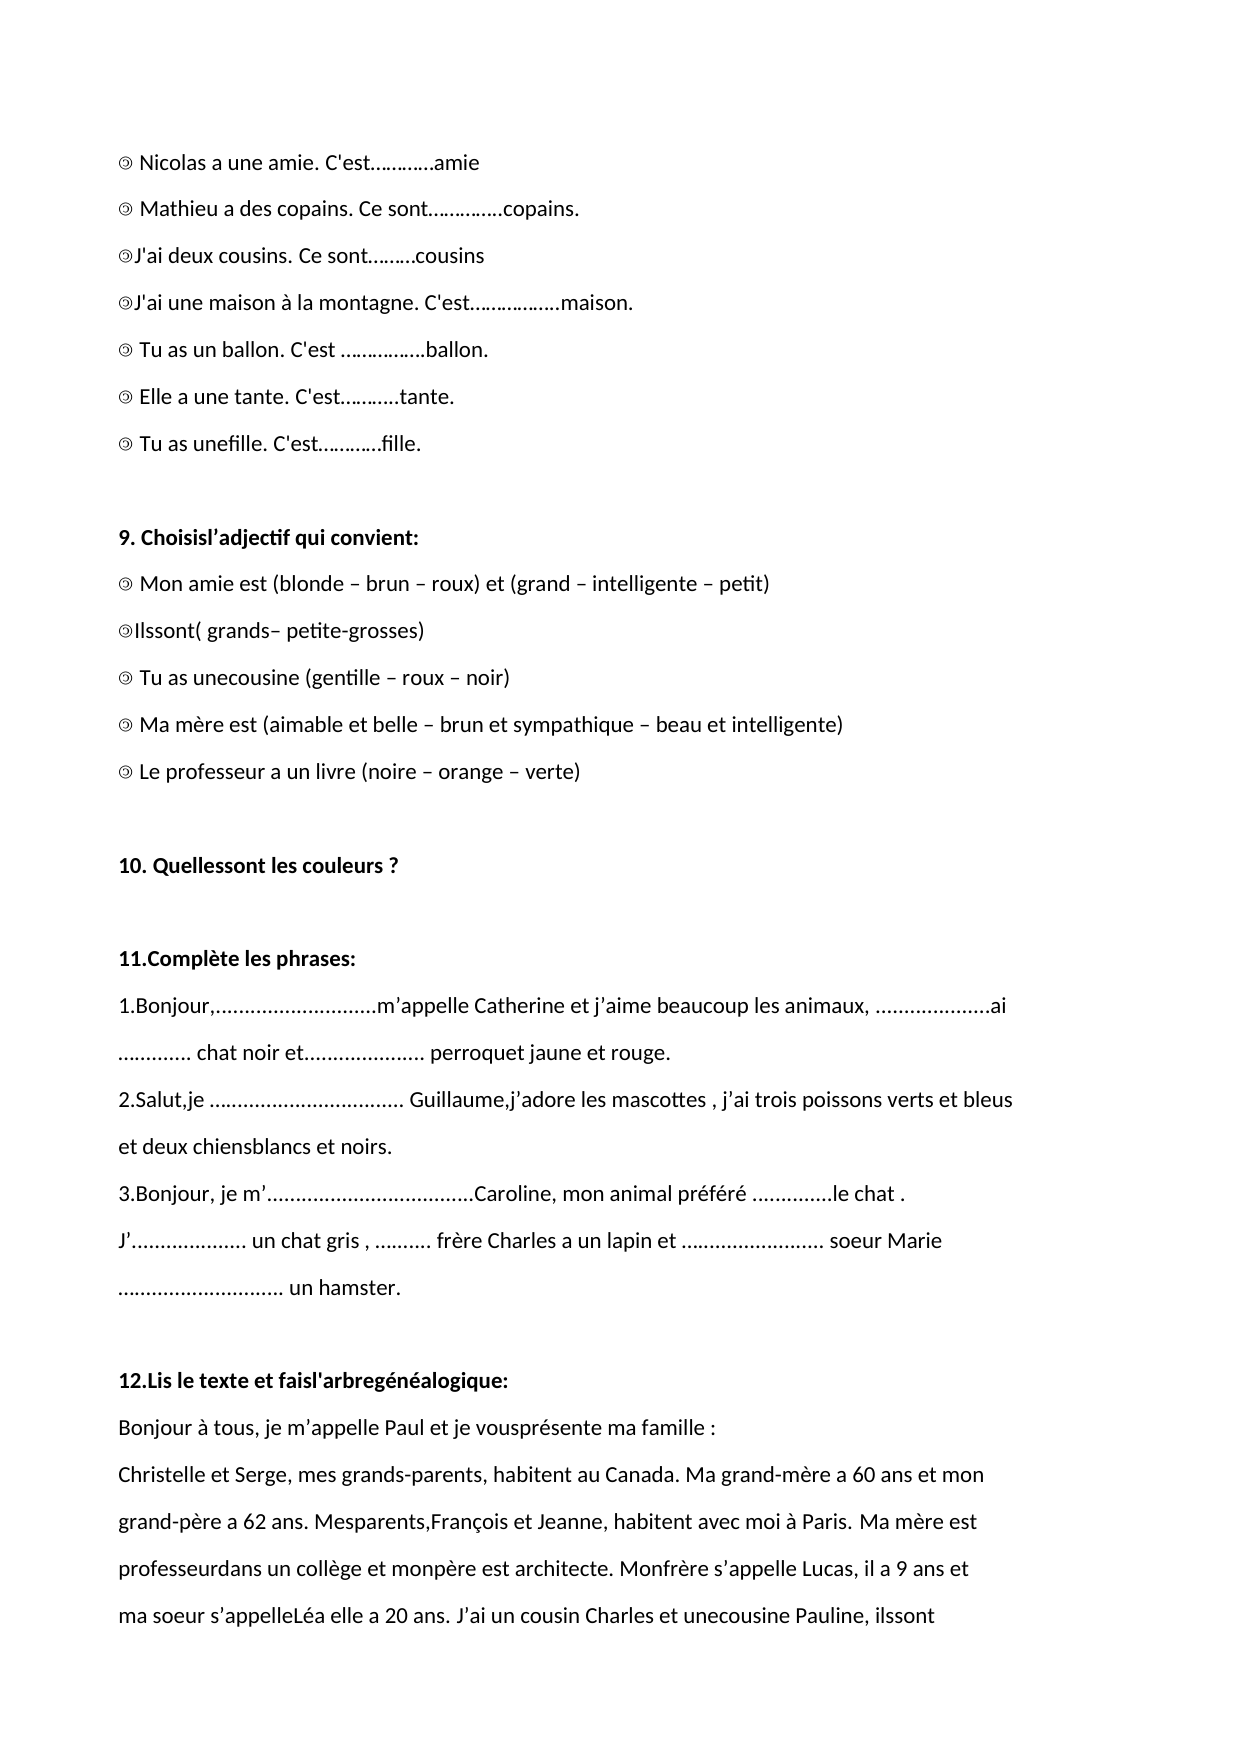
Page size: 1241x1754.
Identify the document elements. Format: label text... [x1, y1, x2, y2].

text  Mon amie est (blonde – brun – roux) et (grand – intelligente – petit) [118, 569, 1122, 597]
text professeurdans un collège et monpère est architecte. Monfrère s’appelle Lucas, il a 9 ans et [118, 1554, 1122, 1582]
text  Elle a une tante. C'est………..tante. [118, 382, 1122, 410]
text ….......................... un hamster. [118, 1273, 1122, 1301]
text ma soeur s’appelleLéa elle a 20 ans. J’ai un cousin Charles et unecousine Pauline, ilssont [118, 1601, 1122, 1629]
text 1.Bonjour,............................m’appelle Catherine et j’aime beaucoup les animaux, ....................ai [118, 991, 1122, 1019]
text 10. Quellessont les couleurs ? [118, 851, 1122, 879]
text 9. Choisisl’adjectif qui convient: [118, 523, 1122, 551]
text grand-père a 62 ans. Mesparents,François et Jeanne, habitent avec moi à Paris. Ma mère est [118, 1507, 1122, 1535]
text et deux chiensblancs et noirs. [118, 1132, 1122, 1160]
text  Tu as unefille. C'est…………fille. [118, 429, 1122, 457]
text 2.Salut,je …............................... Guillaume,j’adore les mascottes , j’ai trois poissons verts et bleus [118, 1085, 1122, 1113]
text  Tu as unecousine (gentille – roux – noir) [118, 663, 1122, 691]
text ….......... chat noir et..................... perroquet jaune et rouge. [118, 1038, 1122, 1066]
text Bonjour à tous, je m’appelle Paul et je vousprésente ma famille : [118, 1413, 1122, 1441]
text  Mathieu a des copains. Ce sont…………..copains. [118, 194, 1122, 222]
text Christelle et Serge, mes grands-parents, habitent au Canada. Ma grand-mère a 60 ans et mon [118, 1460, 1122, 1488]
text 12.Lis le texte et faisl'arbregénéalogique: [118, 1366, 1122, 1394]
text 3.Bonjour, je m’....................................Caroline, mon animal préféré ..............le chat . [118, 1179, 1122, 1207]
text  Nicolas a une amie. C'est…………amie [118, 148, 1122, 176]
text  Le professeur a un livre (noire – orange – verte) [118, 757, 1122, 785]
text  Ma mère est (aimable et belle – brun et sympathique – beau et intelligente) [118, 710, 1122, 738]
text  Tu as un ballon. C'est …………….ballon. [118, 335, 1122, 363]
text Ilssont( grands– petite-grosses) [118, 616, 1122, 644]
text 11.Complète les phrases: [118, 944, 1122, 972]
text J'ai une maison à la montagne. C'est……………..maison. [118, 288, 1122, 316]
text J’.................... un chat gris , …....... frère Charles a un lapin et …...................... soeur Marie [118, 1226, 1122, 1254]
text J'ai deux cousins. Ce sont………cousins [118, 241, 1122, 269]
